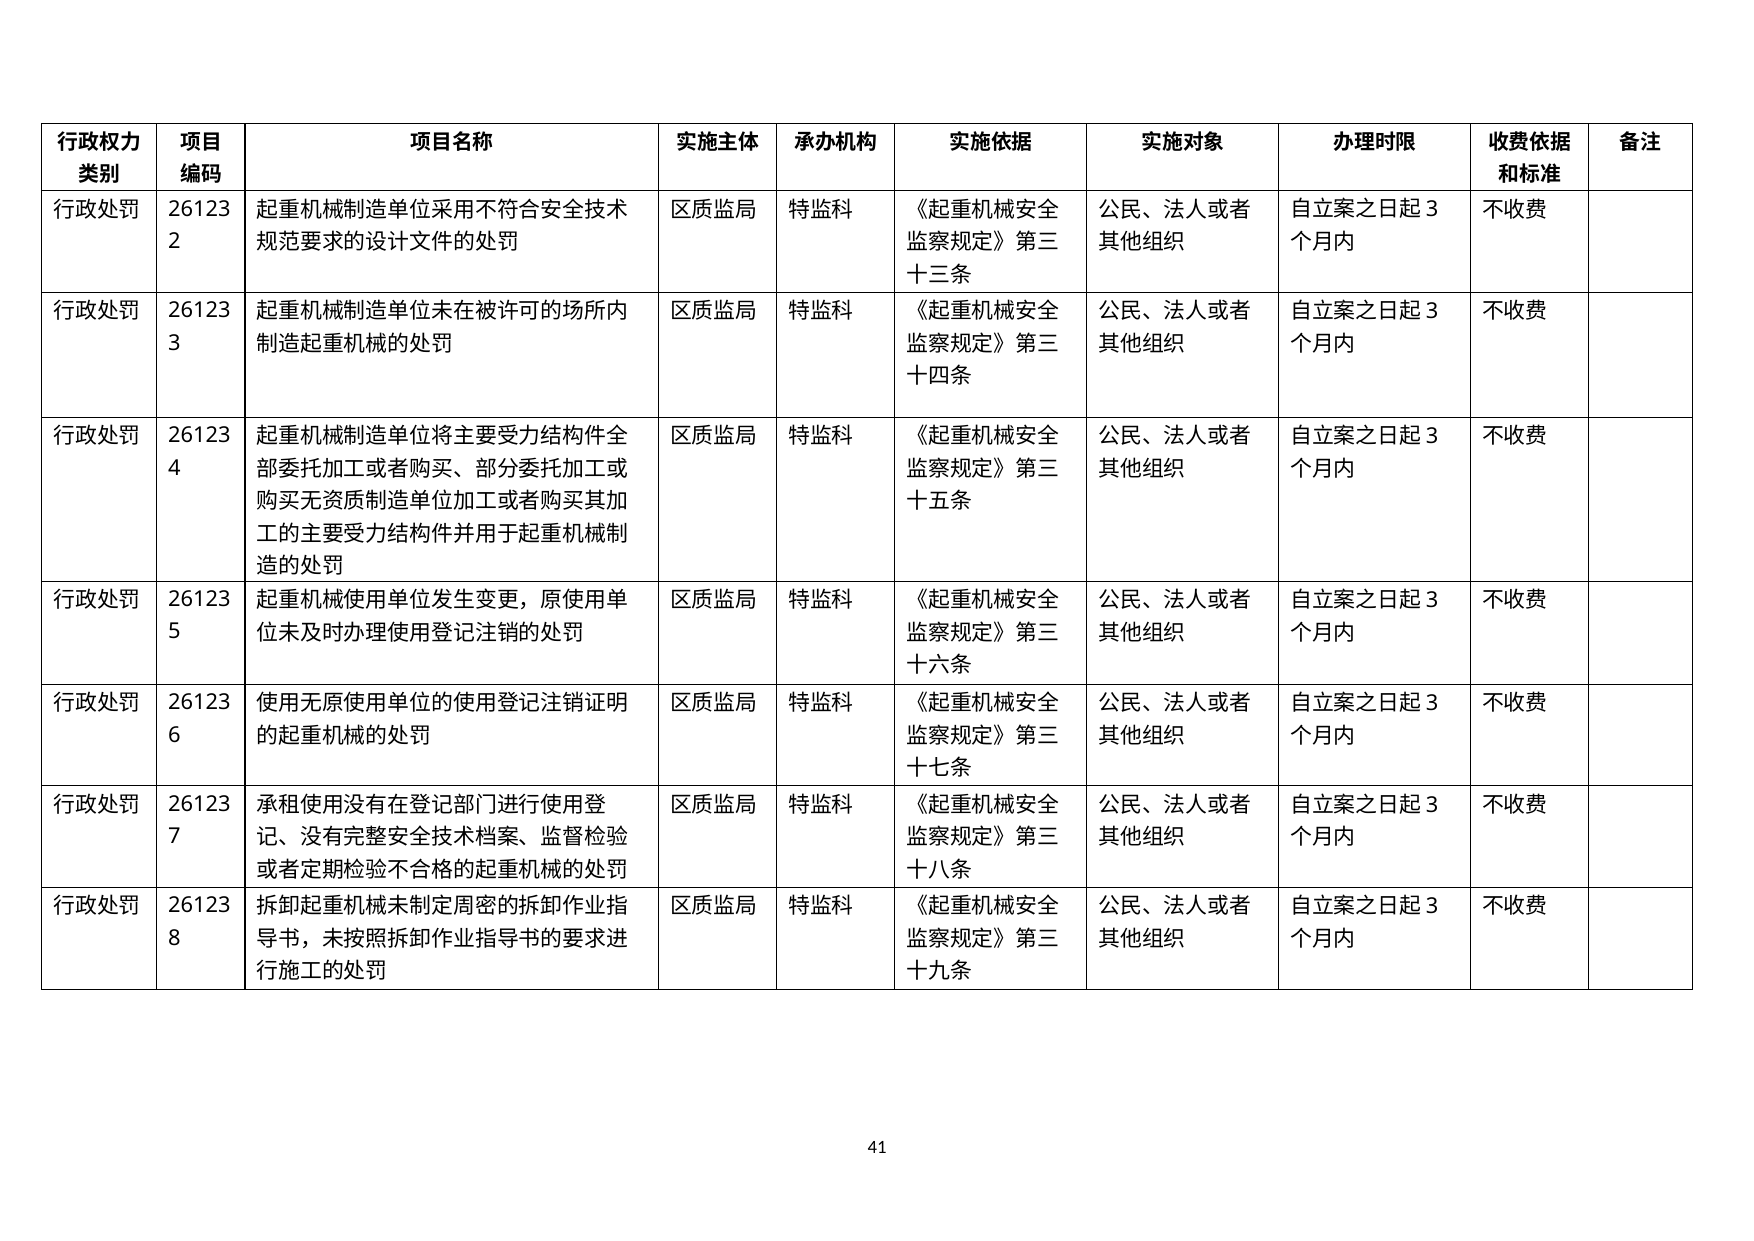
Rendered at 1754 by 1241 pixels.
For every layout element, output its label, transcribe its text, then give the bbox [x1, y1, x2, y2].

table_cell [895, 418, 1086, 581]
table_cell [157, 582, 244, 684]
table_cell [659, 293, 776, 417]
table_header 项目 编码 [157, 124, 244, 190]
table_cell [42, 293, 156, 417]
table_header 实施主体 [659, 124, 776, 190]
table_header 行政权力类别 [42, 124, 156, 190]
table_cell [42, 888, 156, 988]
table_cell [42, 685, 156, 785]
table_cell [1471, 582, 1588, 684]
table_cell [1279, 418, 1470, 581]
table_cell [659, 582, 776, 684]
table_header 项目名称 [246, 124, 658, 190]
table_header 实施对象 [1087, 124, 1278, 190]
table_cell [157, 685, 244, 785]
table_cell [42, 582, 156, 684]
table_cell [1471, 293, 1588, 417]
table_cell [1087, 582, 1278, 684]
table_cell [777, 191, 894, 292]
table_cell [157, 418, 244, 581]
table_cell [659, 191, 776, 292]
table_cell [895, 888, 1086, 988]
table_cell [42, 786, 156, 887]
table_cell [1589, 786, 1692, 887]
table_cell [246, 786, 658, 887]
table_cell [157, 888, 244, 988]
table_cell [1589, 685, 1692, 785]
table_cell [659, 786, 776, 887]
table_header 承办机构 [777, 124, 894, 190]
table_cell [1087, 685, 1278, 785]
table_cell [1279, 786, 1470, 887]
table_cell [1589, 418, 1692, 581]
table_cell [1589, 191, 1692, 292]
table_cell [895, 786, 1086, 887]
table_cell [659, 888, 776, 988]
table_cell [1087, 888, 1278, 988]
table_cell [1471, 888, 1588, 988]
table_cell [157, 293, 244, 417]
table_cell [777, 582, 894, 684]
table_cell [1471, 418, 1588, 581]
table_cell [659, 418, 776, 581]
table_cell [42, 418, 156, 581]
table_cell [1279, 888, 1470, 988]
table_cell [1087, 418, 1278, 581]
table_header 备注 [1589, 124, 1692, 190]
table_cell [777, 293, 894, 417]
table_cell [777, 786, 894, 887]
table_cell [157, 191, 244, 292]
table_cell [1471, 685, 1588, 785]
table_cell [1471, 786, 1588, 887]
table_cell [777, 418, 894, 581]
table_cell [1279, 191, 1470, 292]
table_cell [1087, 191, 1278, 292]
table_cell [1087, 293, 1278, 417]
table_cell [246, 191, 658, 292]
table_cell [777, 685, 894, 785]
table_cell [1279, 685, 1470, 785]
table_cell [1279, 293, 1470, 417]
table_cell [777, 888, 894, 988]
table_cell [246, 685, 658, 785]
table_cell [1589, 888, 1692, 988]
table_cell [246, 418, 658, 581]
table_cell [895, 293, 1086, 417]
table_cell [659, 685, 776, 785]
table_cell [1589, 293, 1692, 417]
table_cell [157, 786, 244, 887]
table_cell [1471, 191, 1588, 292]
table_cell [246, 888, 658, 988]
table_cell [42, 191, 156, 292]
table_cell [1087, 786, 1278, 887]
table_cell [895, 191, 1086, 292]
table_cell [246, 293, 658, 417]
table_header 实施依据 [895, 124, 1086, 190]
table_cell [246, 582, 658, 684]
table_header 收费依据和标准 [1471, 124, 1588, 190]
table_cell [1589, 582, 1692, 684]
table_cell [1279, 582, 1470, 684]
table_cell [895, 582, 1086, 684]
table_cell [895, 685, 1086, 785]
table_header 办理时限 [1279, 124, 1470, 190]
